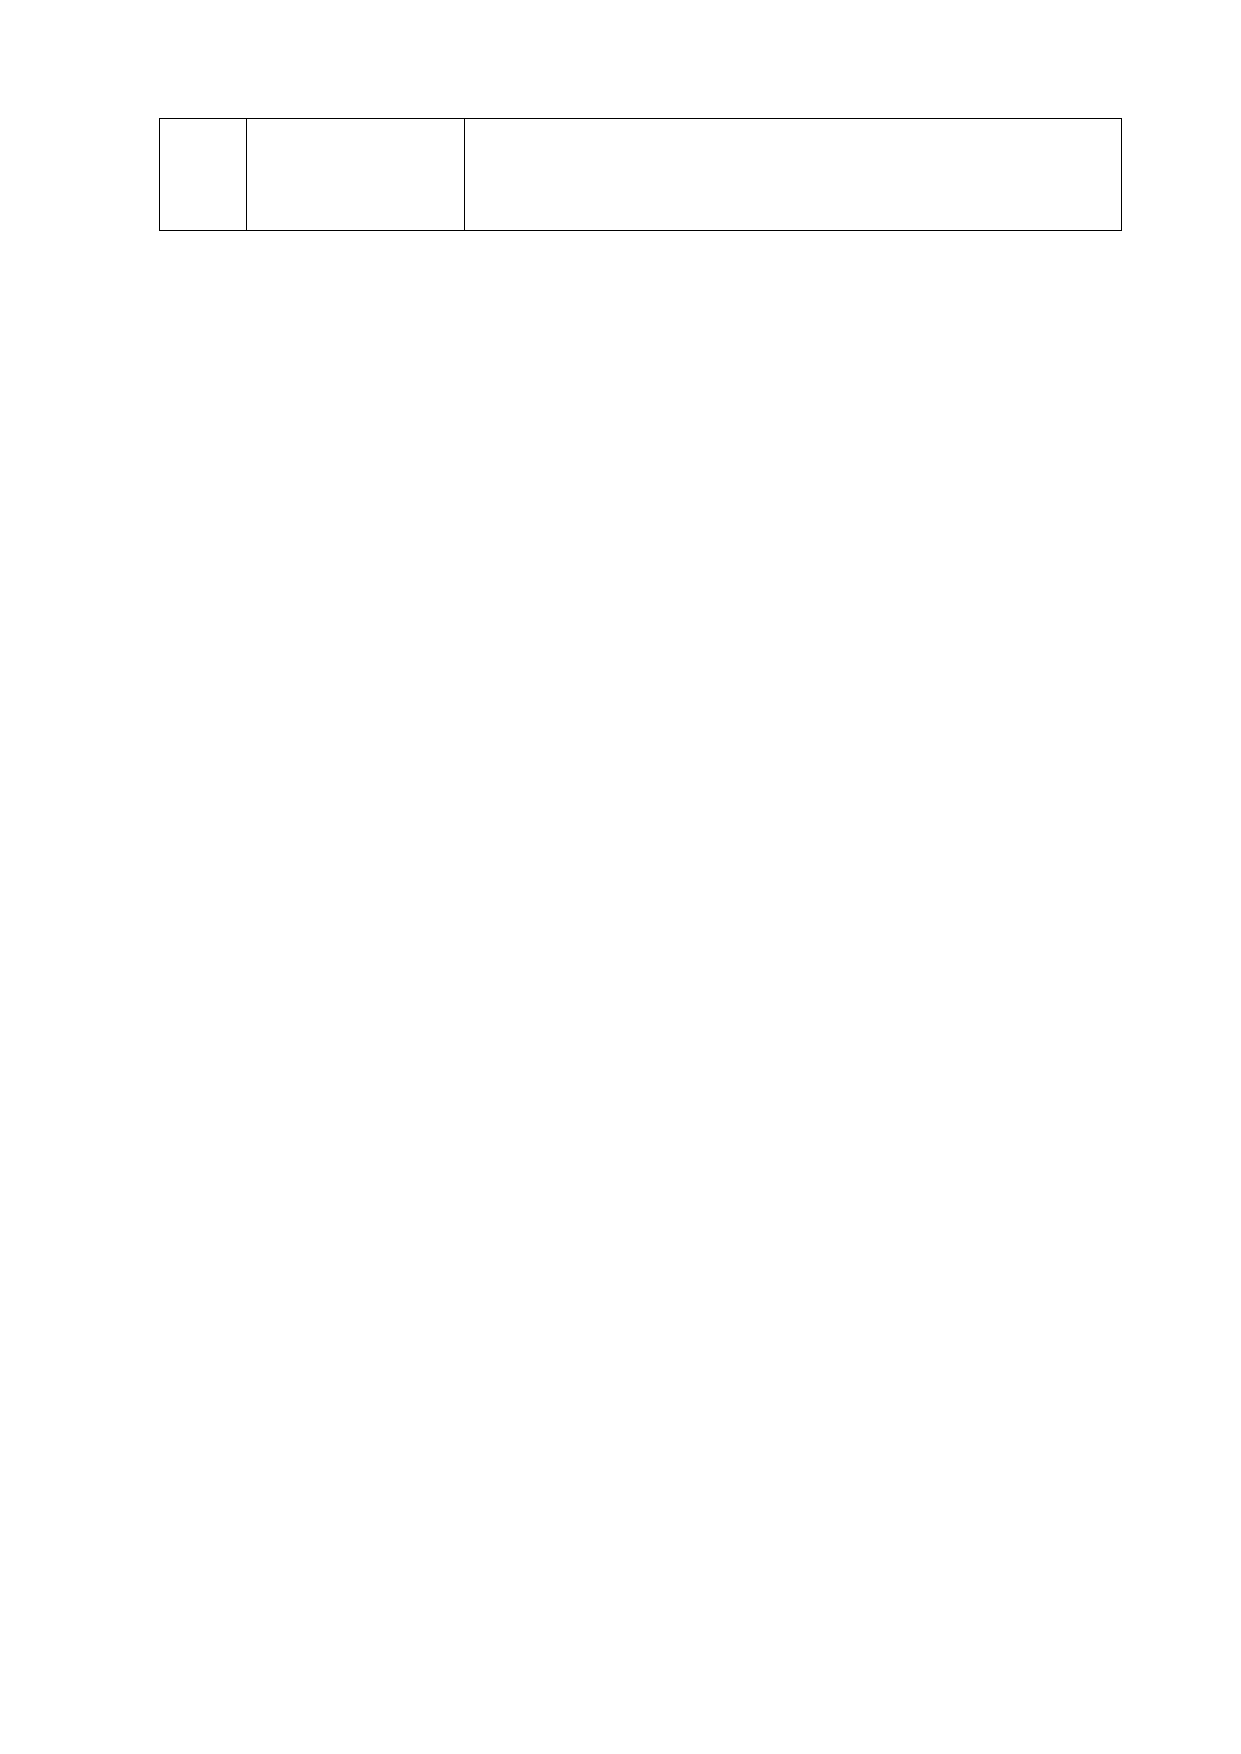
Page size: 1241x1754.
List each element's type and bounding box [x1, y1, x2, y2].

table_cell [465, 119, 1121, 230]
table_cell [247, 119, 464, 230]
table_cell [160, 119, 246, 230]
